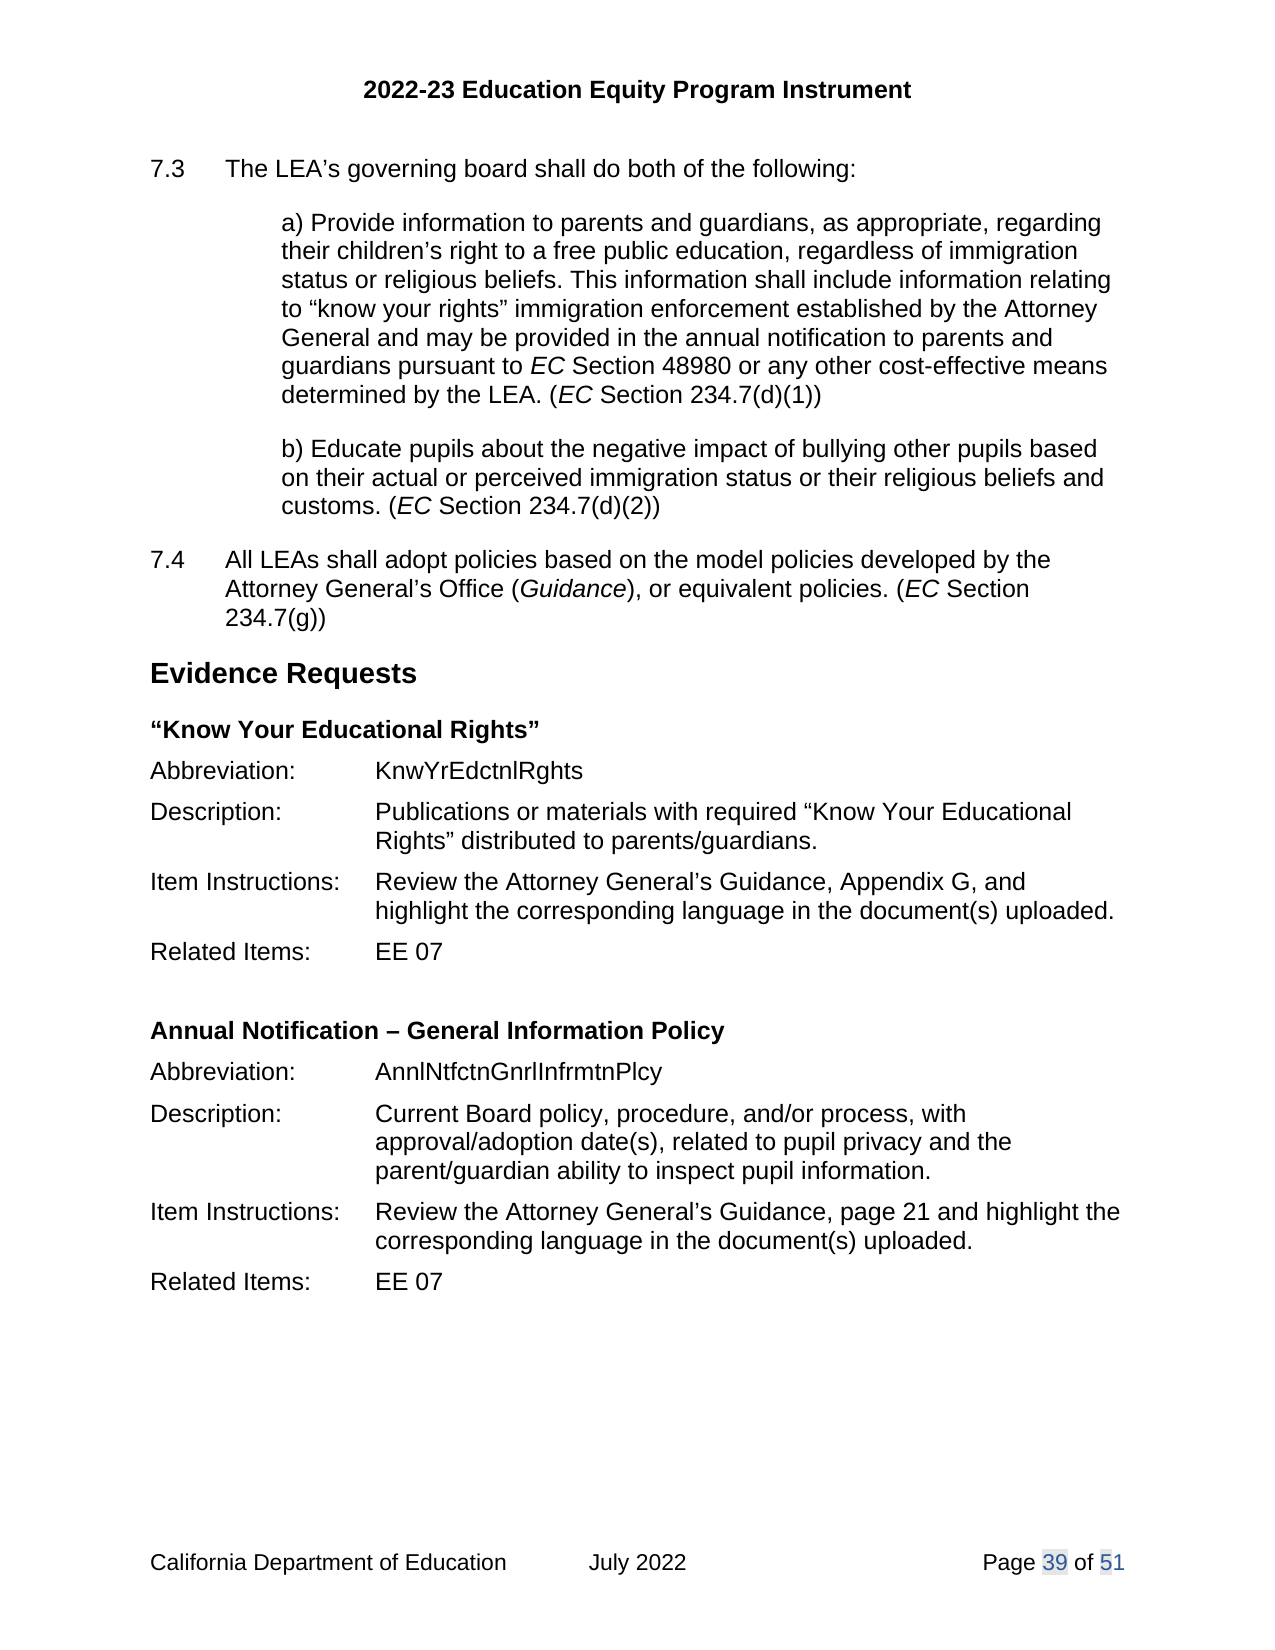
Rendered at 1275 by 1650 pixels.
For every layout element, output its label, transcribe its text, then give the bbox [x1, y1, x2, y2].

text Item Instructions: Review the Attorney General’s Guidance, page 21 and highlight the corresponding language in the document(s) uploaded. [150, 1197, 1125, 1255]
subtitle “Know Your Educational Rights” [150, 715, 1125, 743]
list a) Provide information to parents and guardians, as appropriate, regarding their children’s right to a free public education, regardless of immigration status or religious beliefs. This information shall include information relating to “know your rights” immigration enforcement established by the Attorney General and may be provided in the annual notification to parents and guardians pursuant to EC Section 48980 or any other cost-effective means determined by the LEA. (EC Section 234.7(d)(1)) [281, 207, 1125, 409]
text Abbreviation: AnnlNtfctnGnrlInfrmtnPlcy [150, 1057, 1125, 1086]
subtitle Annual Notification – General Information Policy [150, 1016, 1125, 1045]
text Related Items: EE 07 [150, 937, 1125, 966]
text Item Instructions: Review the Attorney General’s Guidance, Appendix G, and highlight the corresponding language in the document(s) uploaded. [150, 867, 1125, 925]
text Description: Publications or materials with required “Know Your Educational Rights” distributed to parents/guardians. [150, 797, 1125, 855]
text Description: Current Board policy, procedure, and/or process, with approval/adoption date(s), related to pupil privacy and the parent/guardian ability to inspect pupil information. [150, 1098, 1125, 1185]
text Abbreviation: KnwYrEdctnlRghts [150, 756, 1125, 785]
subtitle Evidence Requests [150, 656, 1125, 690]
text Related Items: EE 07 [150, 1267, 1125, 1296]
list 7.4 All LEAs shall adopt policies based on the model policies developed by the Attorney General’s Office (Guidance), or equivalent policies. (EC Section 234.7(g)) [150, 545, 1125, 631]
list 7.3 The LEA’s governing board shall do both of the following: [150, 154, 1125, 182]
list b) Educate pupils about the negative impact of bullying other pupils based on their actual or perceived immigration status or their religious beliefs and customs. (EC Section 234.7(d)(2)) [281, 434, 1125, 520]
